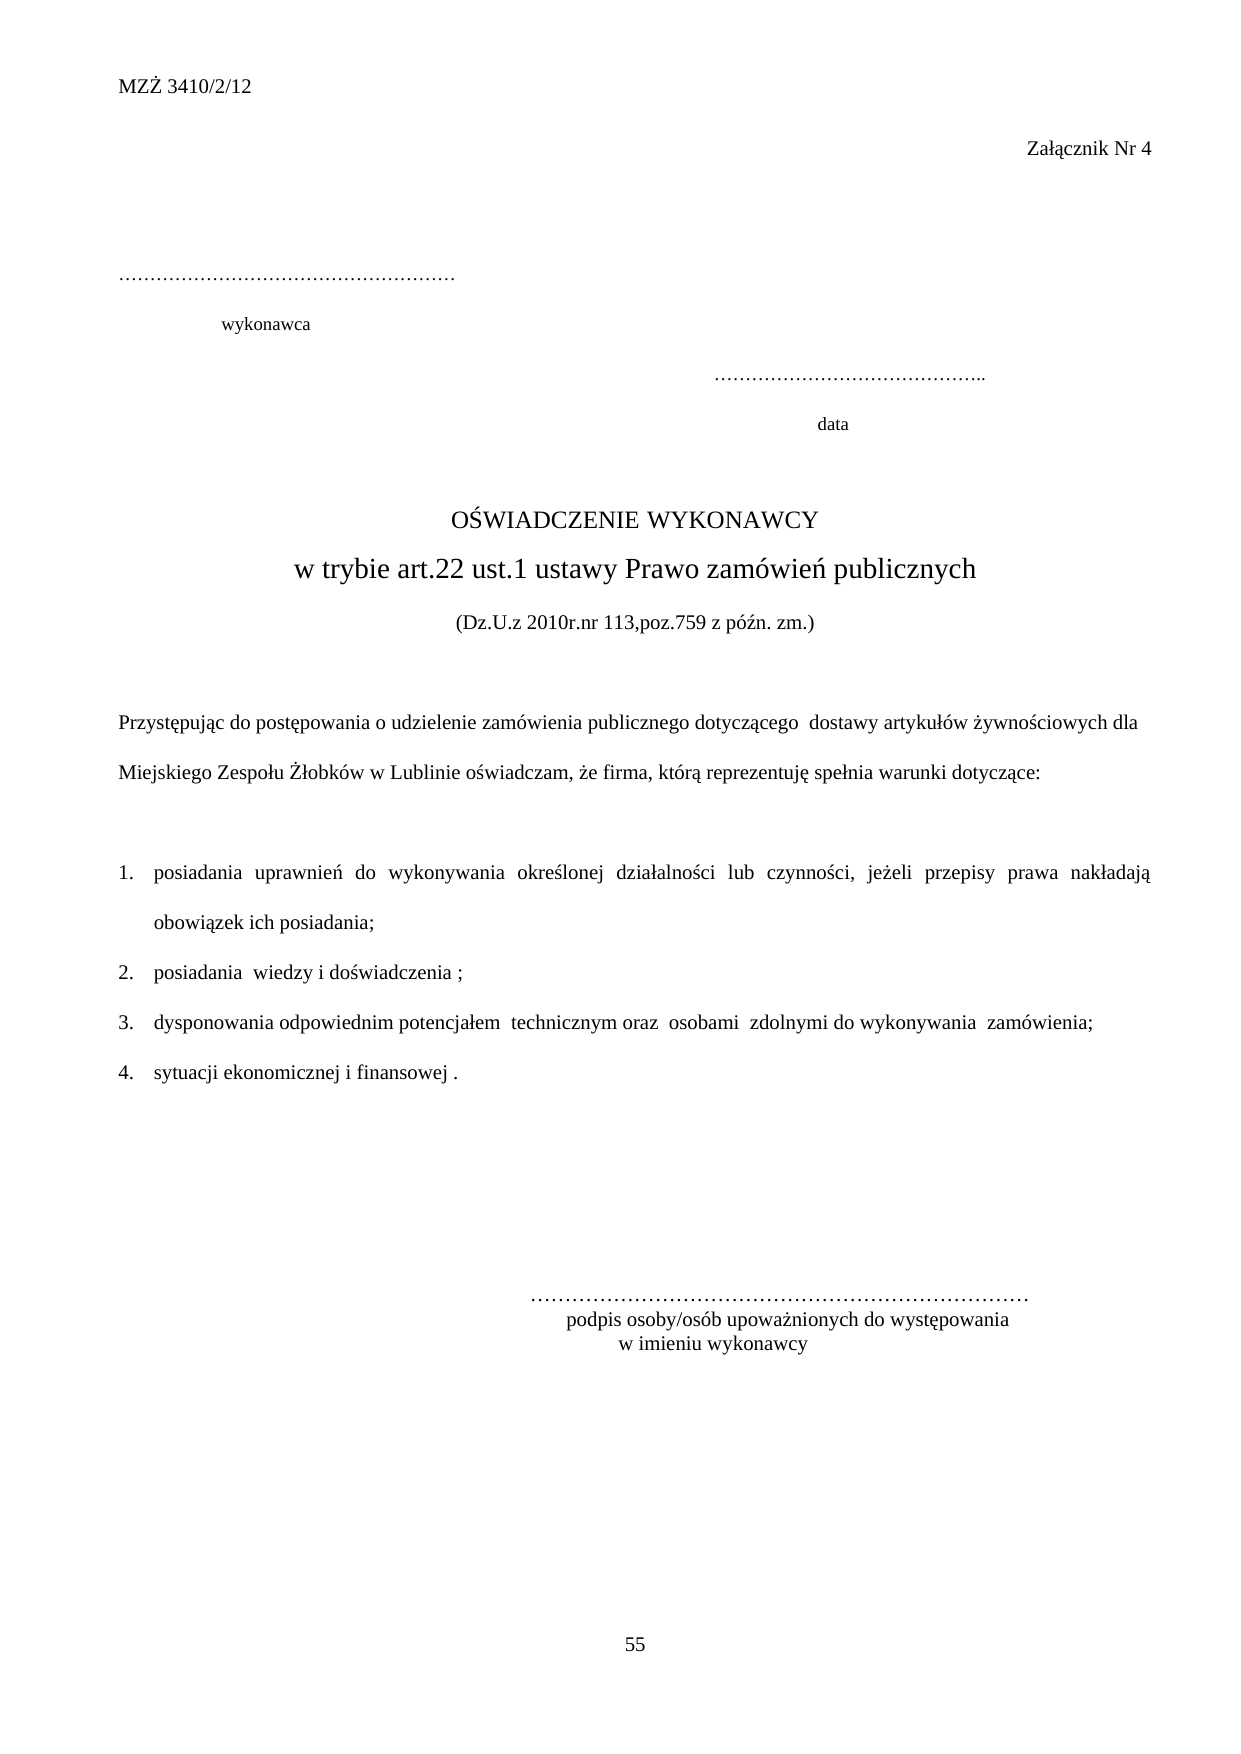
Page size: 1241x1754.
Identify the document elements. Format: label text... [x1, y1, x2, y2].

text ……………………………………………… [118, 234, 1152, 284]
text podpis osoby/osób upoważnionych do występowania [118, 1306, 1152, 1331]
list dysponowania odpowiednim potencjałem technicznym oraz osobami zdolnymi do wykonywania zamówienia; [118, 984, 1152, 1034]
text wykonawca [118, 284, 1152, 334]
text OŚWIADCZENIE WYKONAWCY w trybie art.22 ust.1 ustawy Prawo zamówień publicznych [118, 484, 1152, 584]
text w imieniu wykonawcy [118, 1331, 1152, 1354]
text ……………………………………………………………… [118, 1282, 1152, 1306]
list posiadania uprawnień do wykonywania określonej działalności lub czynności, jeżeli przepisy prawa nakładają obowiązek ich posiadania; [118, 834, 1152, 934]
text (Dz.U.z 2010r.nr 113,poz.759 z późn. zm.) [118, 584, 1152, 634]
list sytuacji ekonomicznej i finansowej . [118, 1034, 1152, 1084]
text Przystępując do postępowania o udzielenie zamówienia publicznego dotyczącego dostawy artykułów żywnościowych dla Miejskiego Zespołu Żłobków w Lublinie oświadczam, że firma, którą reprezentuję spełnia warunki dotyczące: [118, 684, 1152, 784]
list posiadania wiedzy i doświadczenia ; [118, 934, 1152, 984]
text Załącznik Nr 4 [118, 136, 1152, 160]
text data [118, 384, 1152, 434]
text …………………………………….. [118, 334, 1152, 384]
